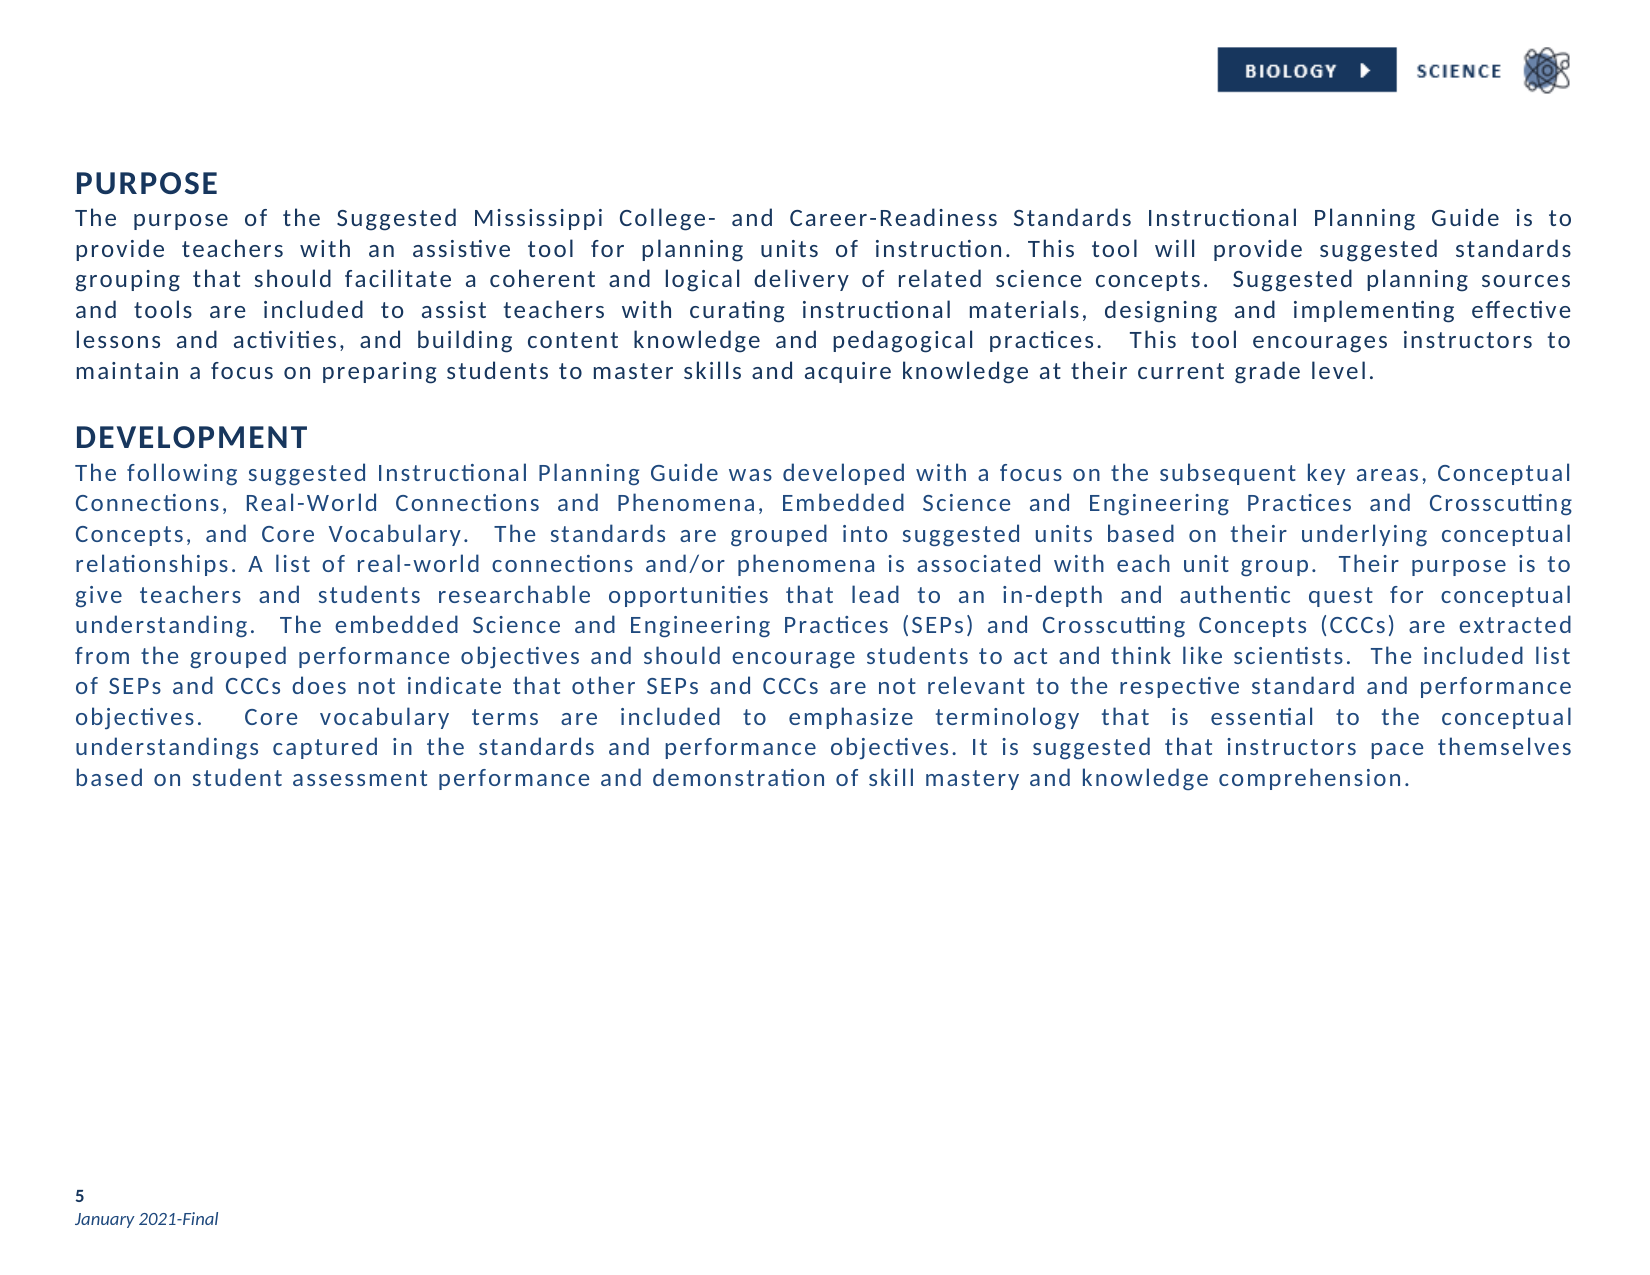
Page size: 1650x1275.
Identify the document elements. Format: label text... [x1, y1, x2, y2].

text The following suggested Instructional Planning Guide was developed with a focus on the subsequent key areas, Conceptual Connections, Real-World Connections and Phenomena, Embedded Science and Engineering Practices and Crosscutting Concepts, and Core Vocabulary. The standards are grouped into suggested units based on their underlying conceptual relationships. A list of real-world connections and/or phenomena is associated with each unit group. Their purpose is to give teachers and students researchable opportunities that lead to an in-depth and authentic quest for conceptual understanding. The embedded Science and Engineering Practices (SEPs) and Crosscutting Concepts (CCCs) are extracted from the grouped performance objectives and should encourage students to act and think like scientists. The included list of SEPs and CCCs does not indicate that other SEPs and CCCs are not relevant to the respective standard and performance objectives. Core vocabulary terms are included to emphasize terminology that is essential to the conceptual understandings captured in the standards and performance objectives. It is suggested that instructors pace themselves based on student assessment performance and demonstration of skill mastery and knowledge comprehension. [75, 457, 1575, 793]
text The purpose of the Suggested Mississippi College- and Career-Readiness Standards Instructional Planning Guide is to provide teachers with an assistive tool for planning units of instruction. This tool will provide suggested standards grouping that should facilitate a coherent and logical delivery of related science concepts. Suggested planning sources and tools are included to assist teachers with curating instructional materials, designing and implementing effective lessons and activities, and building content knowledge and pedagogical practices. This tool encourages instructors to maintain a focus on preparing students to master skills and acquire knowledge at their current grade level. [75, 202, 1575, 386]
text DEVELOPMENT [75, 416, 1575, 457]
text PURPOSE [75, 162, 1575, 202]
picture [1215, 46, 1575, 97]
